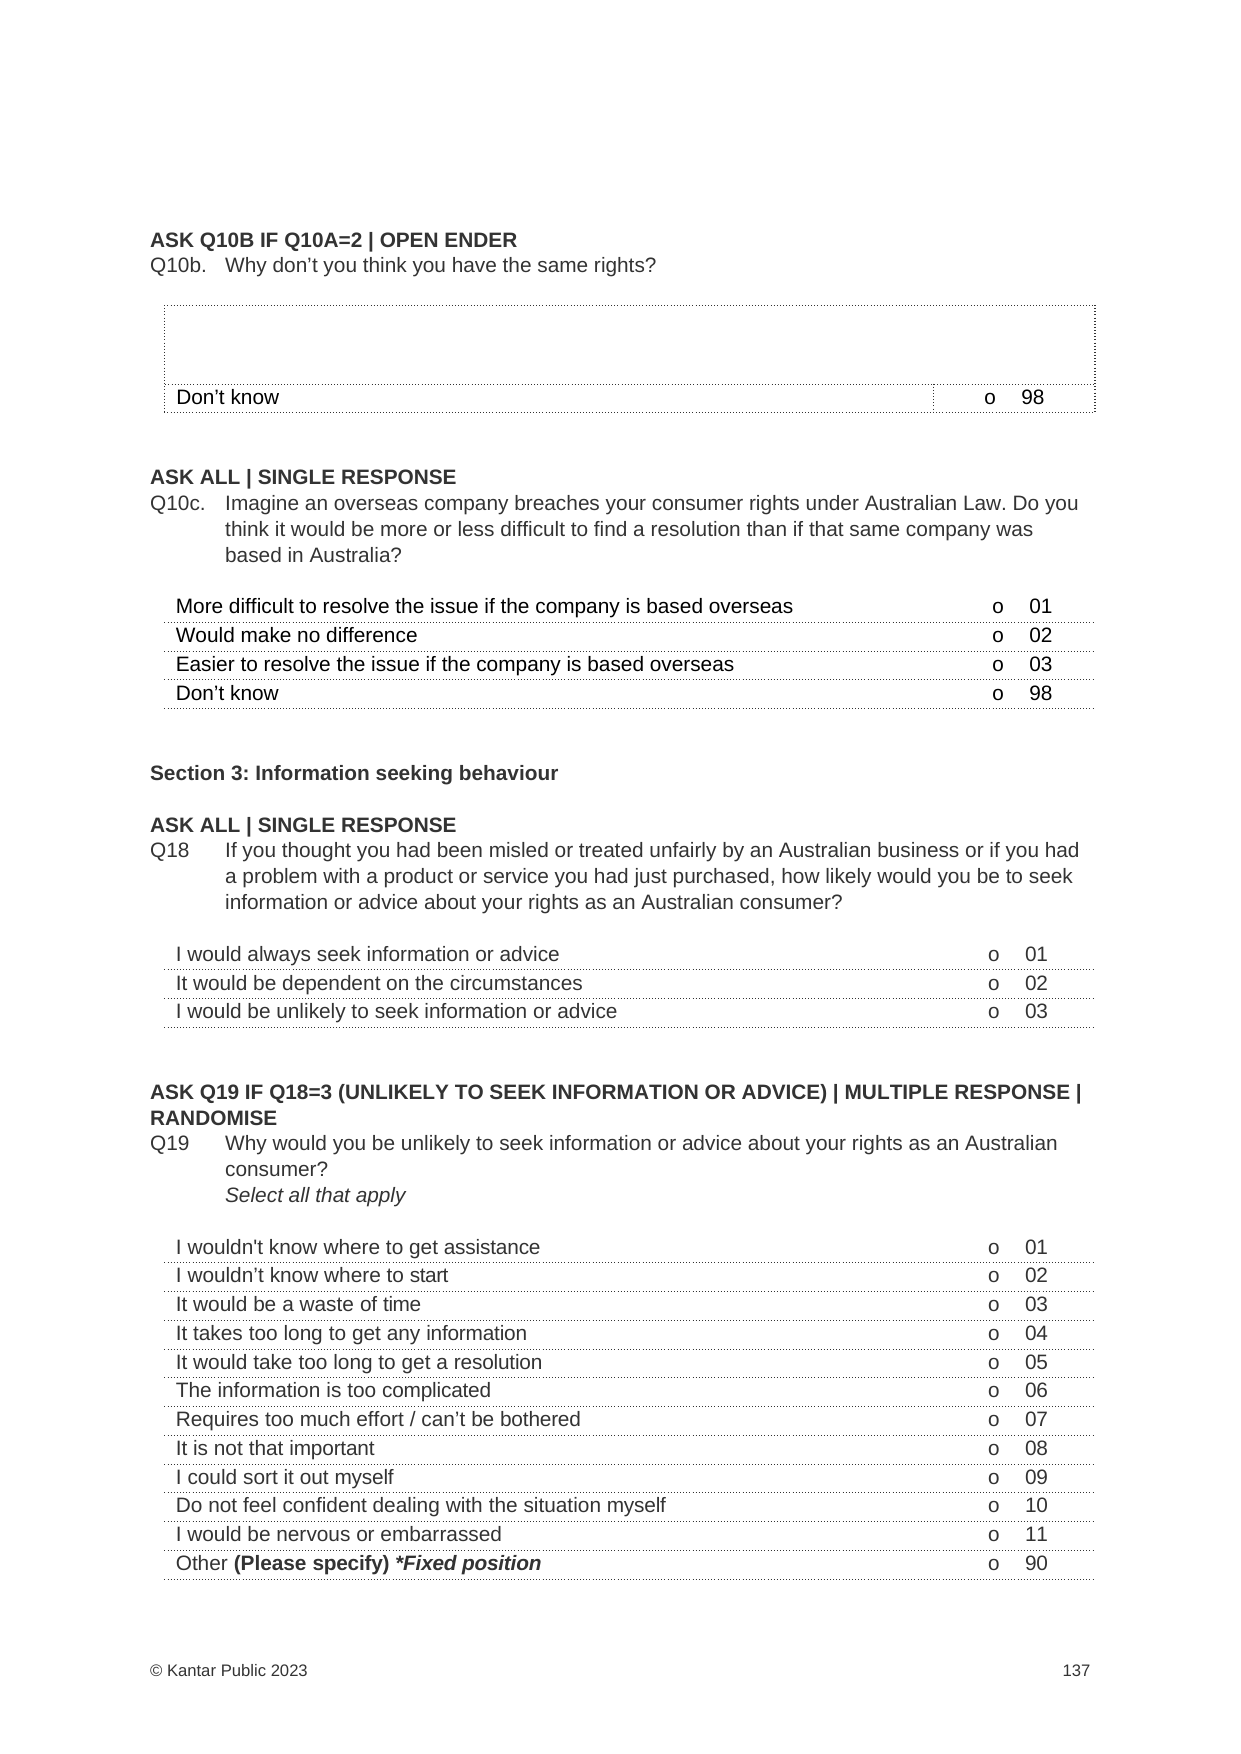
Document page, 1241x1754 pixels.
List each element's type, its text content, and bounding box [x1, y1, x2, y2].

table_header More difficult to resolve the issue if the company is based overseas [164, 594, 992, 622]
table_cell It is not that important [164, 1435, 903, 1463]
table_cell Easier to resolve the issue if the company is based overseas [164, 651, 992, 679]
text Q10c. Imagine an overseas company breaches your consumer rights under Australian Law. Do you think it would be more or less difficult to find a resolution than if that same company was based in Australia? [150, 491, 1090, 566]
table_header 01 [903, 942, 1094, 969]
text ASK Q10B IF Q10A=2 | OPEN ENDER [150, 227, 1090, 251]
text Q18 If you thought you had been misled or treated unfairly by an Australian business or if you had a problem with a product or service you had just purchased, how likely would you be to seek information or advice about your rights as an Australian consumer? [150, 838, 1090, 914]
table_cell 10 [903, 1492, 1094, 1521]
table_cell Don’t know [165, 384, 933, 412]
table_cell 02 [903, 1262, 1094, 1291]
text Section 3: Information seeking behaviour [150, 761, 1090, 785]
table_cell 02 [903, 969, 1094, 998]
table_header I wouldn't know where to get assistance [164, 1235, 903, 1262]
table_cell It would be dependent on the circumstances [164, 969, 903, 998]
table_cell I would be nervous or embarrassed [164, 1521, 903, 1550]
table_cell 04 [903, 1320, 1094, 1348]
table_cell I wouldn’t know where to start [164, 1262, 903, 1291]
table_cell Other (Please specify) *Fixed position [164, 1550, 903, 1578]
table_cell I could sort it out myself [164, 1464, 903, 1492]
table_cell 07 [903, 1406, 1094, 1435]
table_cell It would take too long to get a resolution [164, 1349, 903, 1377]
table_cell The information is too complicated [164, 1377, 903, 1406]
table_cell 05 [903, 1349, 1094, 1377]
text ASK ALL | SINGLE RESPONSE [150, 812, 1090, 836]
table_cell Would make no difference [164, 622, 992, 651]
text Q19 Why would you be unlikely to seek information or advice about your rights as an Australian consumer? [150, 1131, 1090, 1181]
table_header I would always seek information or advice [164, 942, 903, 969]
table_cell Do not feel confident dealing with the situation myself [164, 1492, 903, 1521]
text Q10b. Why don’t you think you have the same rights? [150, 253, 1090, 277]
table_cell 03 [992, 651, 1094, 679]
table_cell 08 [903, 1435, 1094, 1463]
table_cell 03 [903, 1291, 1094, 1320]
text Select all that apply [150, 1183, 1090, 1207]
table_cell 98 [933, 384, 1095, 412]
table_cell It takes too long to get any information [164, 1320, 903, 1348]
text ASK Q19 IF Q18=3 (UNLIKELY TO SEEK INFORMATION OR ADVICE) | MULTIPLE RESPONSE | RANDOMISE [150, 1079, 1090, 1129]
table_cell 03 [903, 998, 1094, 1027]
table_cell 90 [903, 1550, 1094, 1578]
table_header [165, 305, 1095, 383]
table_cell Don’t know [164, 679, 992, 708]
table_cell 06 [903, 1377, 1094, 1406]
table_cell 11 [903, 1521, 1094, 1550]
table_header 01 [903, 1235, 1094, 1262]
table_header 01 [992, 594, 1094, 622]
table_cell 98 [992, 679, 1094, 708]
table_cell It would be a waste of time [164, 1291, 903, 1320]
text ASK ALL | SINGLE RESPONSE [150, 465, 1090, 489]
table_cell Requires too much effort / can’t be bothered [164, 1406, 903, 1435]
table_cell 02 [992, 622, 1094, 651]
table_cell 09 [903, 1464, 1094, 1492]
table_cell I would be unlikely to seek information or advice [164, 998, 903, 1027]
